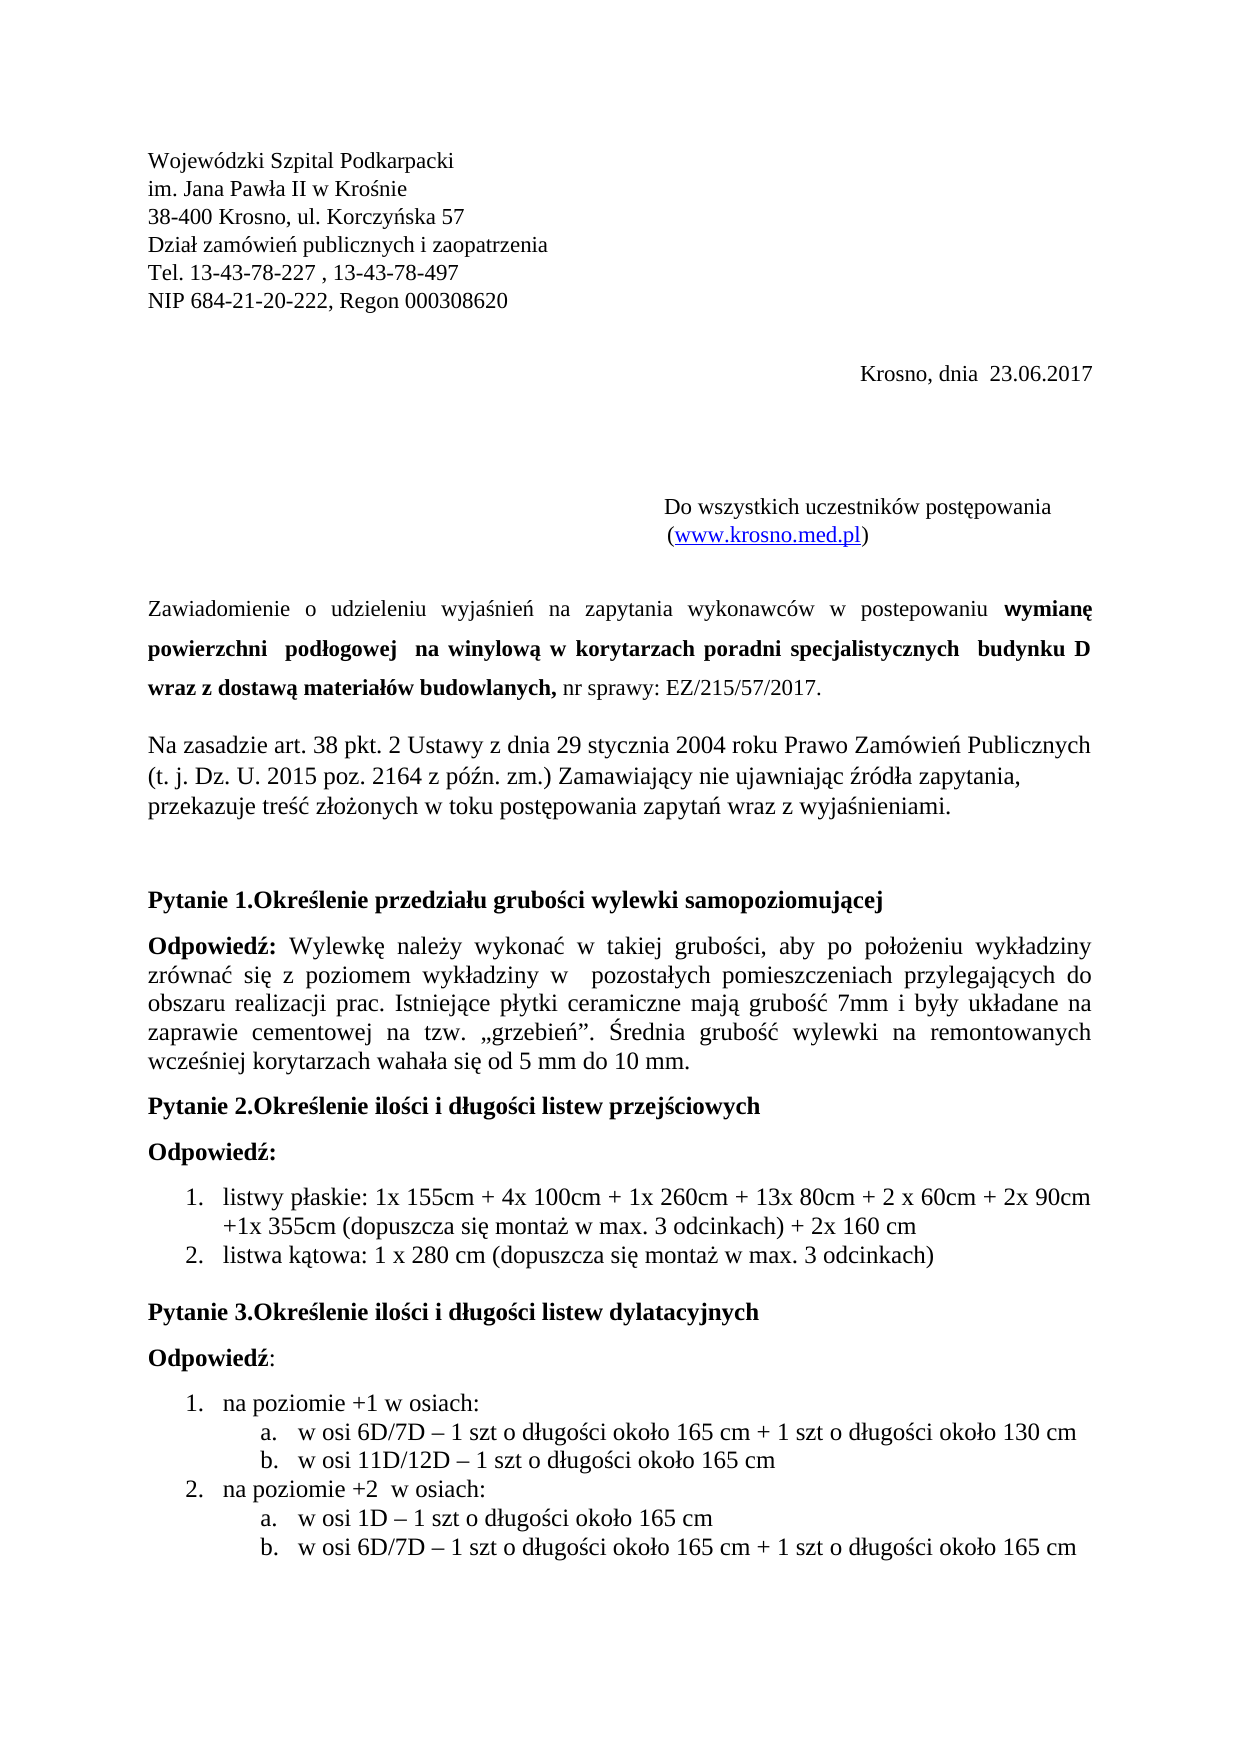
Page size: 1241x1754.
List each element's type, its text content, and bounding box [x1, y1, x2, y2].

list w osi 6D/7D – 1 szt o długości około 165 cm + 1 szt o długości około 165 cm [260, 1532, 1093, 1561]
text Dział zamówień publicznych i zaopatrzenia [148, 231, 1093, 258]
text (www.krosno.med.pl) [369, 521, 1093, 548]
text Krosno, dnia 23.06.2017 [148, 360, 1093, 386]
list w osi 1D – 1 szt o długości około 165 cm [260, 1503, 1093, 1532]
text NIP 684-21-20-222, Regon 000308620 [148, 287, 1093, 313]
text Odpowiedź: [148, 1343, 1093, 1371]
text Odpowiedź: [148, 1137, 1093, 1166]
text Na zasadzie art. 38 pkt. 2 Ustawy z dnia 29 stycznia 2004 roku Prawo Zamówień Publicznych (t. j. Dz. U. 2015 poz. 2164 z późn. zm.) Zamawiający nie ujawniając źródła zapytania, przekazuje treść złożonych w toku postępowania zapytań wraz z wyjaśnieniami. [148, 731, 1093, 820]
list na poziomie +1 w osiach: [185, 1388, 1093, 1417]
list listwy płaskie: 1x 155cm + 4x 100cm + 1x 260cm + 13x 80cm + 2 x 60cm + 2x 90cm +1x 355cm (dopuszcza się montaż w max. 3 odcinkach) + 2x 160 cm [185, 1182, 1093, 1240]
text Pytanie 3.Określenie ilości i długości listew dylatacyjnych [148, 1297, 1093, 1326]
list na poziomie +2 w osiach: [185, 1474, 1093, 1503]
text 38-400 Krosno, ul. Korczyńska 57 [148, 203, 1093, 230]
text Zawiadomienie o udzieleniu wyjaśnień na zapytania wykonawców w postepowaniu wymianę powierzchni podłogowej na winylową w korytarzach poradni specjalistycznych budynku D wraz z dostawą materiałów budowlanych, nr sprawy: EZ/215/57/2017. [148, 594, 1093, 701]
text Odpowiedź: Wylewkę należy wykonać w takiej grubości, aby po położeniu wykładziny zrównać się z poziomem wykładziny w pozostałych pomieszczeniach przylegających do obszaru realizacji prac. Istniejące płytki ceramiczne mają grubość 7mm i były układane na zaprawie cementowej na tzw. „grzebień”. Średnia grubość wylewki na remontowanych wcześniej korytarzach wahała się od 5 mm do 10 mm. [148, 931, 1093, 1075]
text Tel. 13-43-78-227 , 13-43-78-497 [148, 259, 1093, 286]
text im. Jana Pawła II w Krośnie [148, 176, 1093, 202]
text Do wszystkich uczestników postępowania [590, 493, 1093, 520]
list w osi 11D/12D – 1 szt o długości około 165 cm [260, 1446, 1093, 1474]
text Wojewódzki Szpital Podkarpacki [148, 148, 1093, 174]
list listwa kątowa: 1 x 280 cm (dopuszcza się montaż w max. 3 odcinkach) [185, 1240, 1093, 1268]
text Pytanie 1.Określenie przedziału grubości wylewki samopoziomującej [148, 886, 1093, 914]
list w osi 6D/7D – 1 szt o długości około 165 cm + 1 szt o długości około 130 cm [260, 1417, 1093, 1446]
text Pytanie 2.Określenie ilości i długości listew przejściowych [148, 1091, 1093, 1120]
